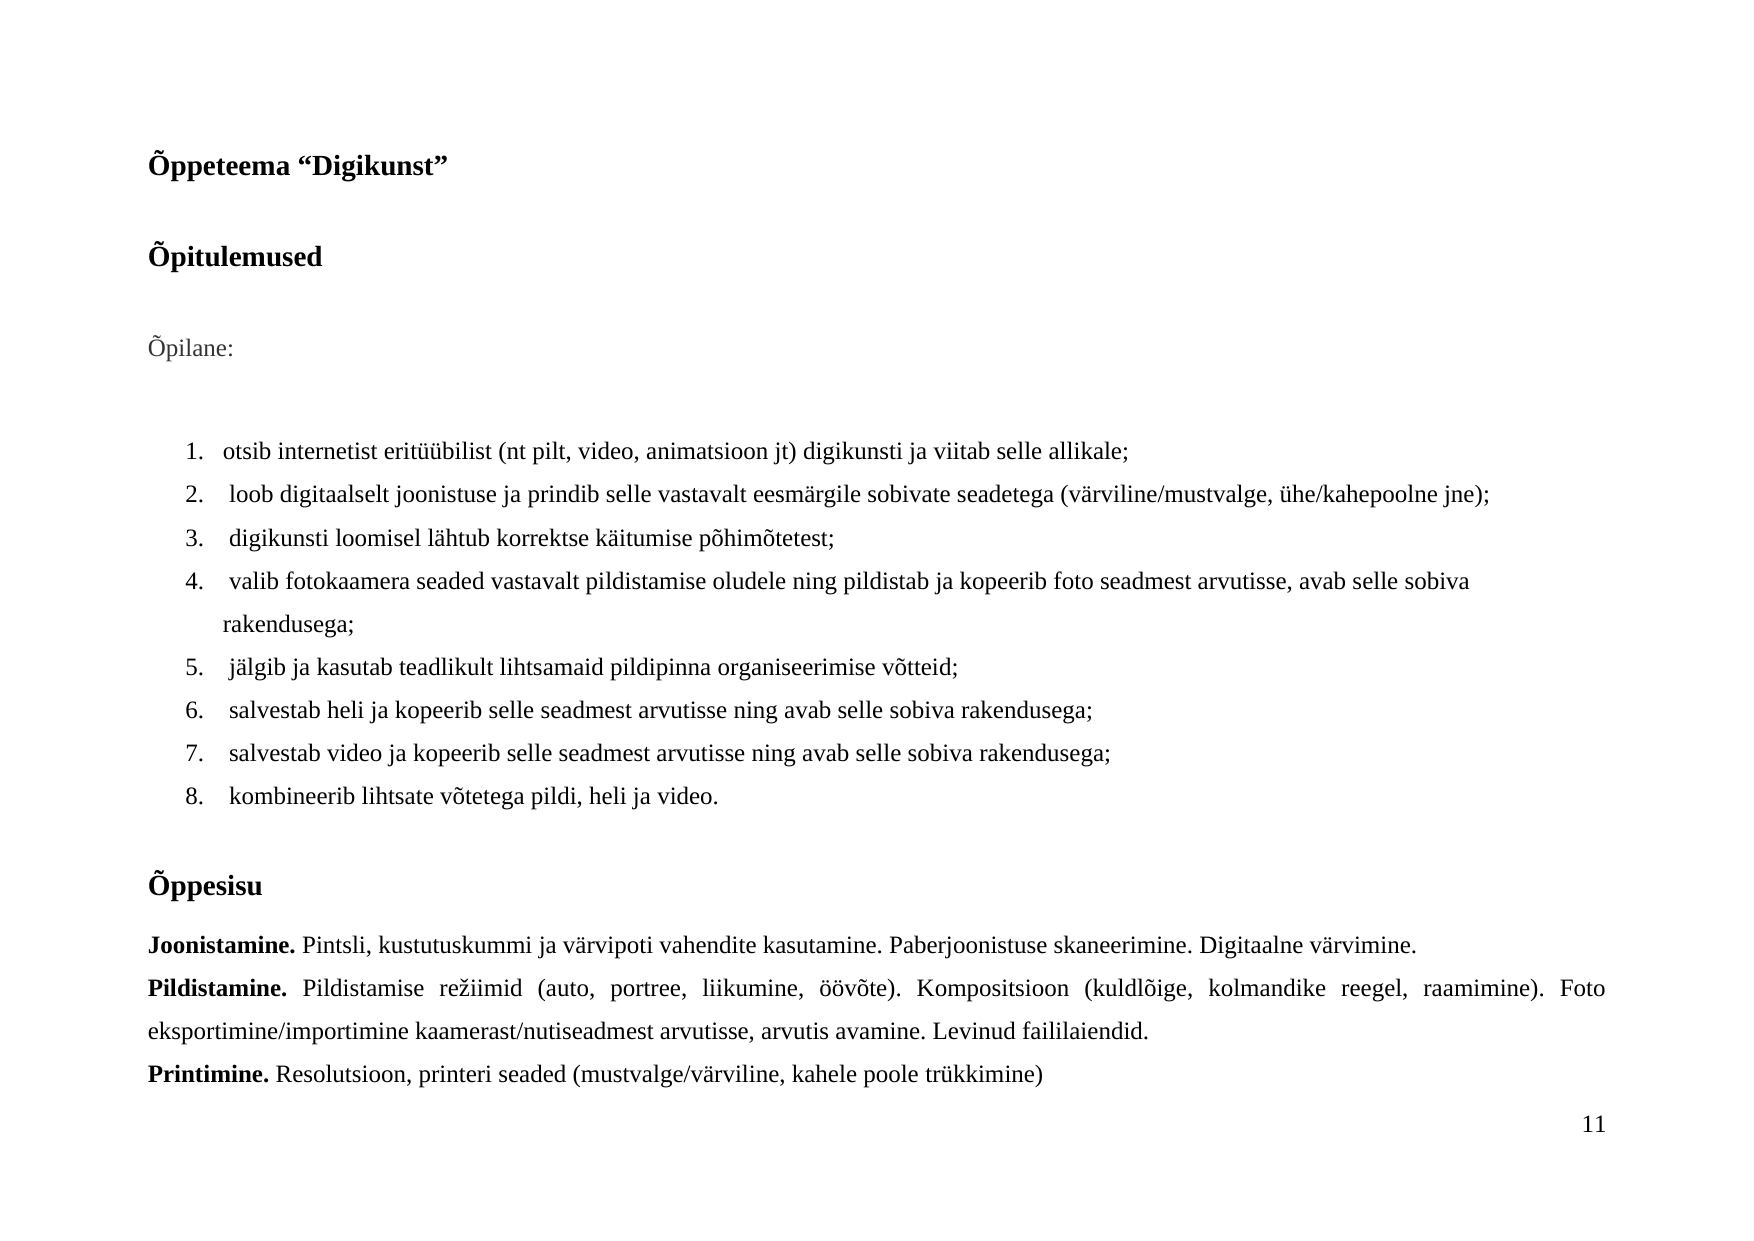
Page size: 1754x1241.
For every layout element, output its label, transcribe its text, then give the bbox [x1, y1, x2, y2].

text Joonistamine. Pintsli, kustutuskummi ja värvipoti vahendite kasutamine. Paberjoonistuse skaneerimine. Digitaalne värvimine. [148, 930, 1606, 959]
text Printimine. Resolutsioon, printeri seaded (mustvalge/värviline, kahele poole trükkimine) [148, 1059, 1606, 1088]
list salvestab heli ja kopeerib selle seadmest arvutisse ning avab selle sobiva rakendusega; [185, 695, 1606, 724]
list kombineerib lihtsate võtetega pildi, heli ja video. [185, 781, 1606, 810]
list jälgib ja kasutab teadlikult lihtsamaid pildipinna organiseerimise võtteid; [185, 652, 1606, 681]
text Pildistamine. Pildistamise režiimid (auto, portree, liikumine, öövõte). Kompositsioon (kuldlõige, kolmandike reegel, raamimine). Foto eksportimine/importimine kaamerast/nutiseadmest arvutisse, arvutis avamine. Levinud faililaiendid. [148, 973, 1606, 1045]
text Õppesisu [148, 868, 1606, 901]
text Õppeteema “Digikunst” [148, 148, 1606, 181]
list otsib internetist eritüübilist (nt pilt, video, animatsioon jt) digikunsti ja viitab selle allikale; [185, 436, 1606, 465]
text Õpitulemused [148, 239, 1606, 273]
list loob digitaalselt joonistuse ja prindib selle vastavalt eesmärgile sobivate seadetega (värviline/mustvalge, ühe/kahepoolne jne); [185, 479, 1606, 508]
list salvestab video ja kopeerib selle seadmest arvutisse ning avab selle sobiva rakendusega; [185, 738, 1606, 767]
list valib fotokaamera seaded vastavalt pildistamise oludele ning pildistab ja kopeerib foto seadmest arvutisse, avab selle sobiva rakendusega; [185, 566, 1606, 638]
text Õpilane: [148, 333, 1606, 361]
list digikunsti loomisel lähtub korrektse käitumise põhimõtetest; [185, 523, 1606, 551]
